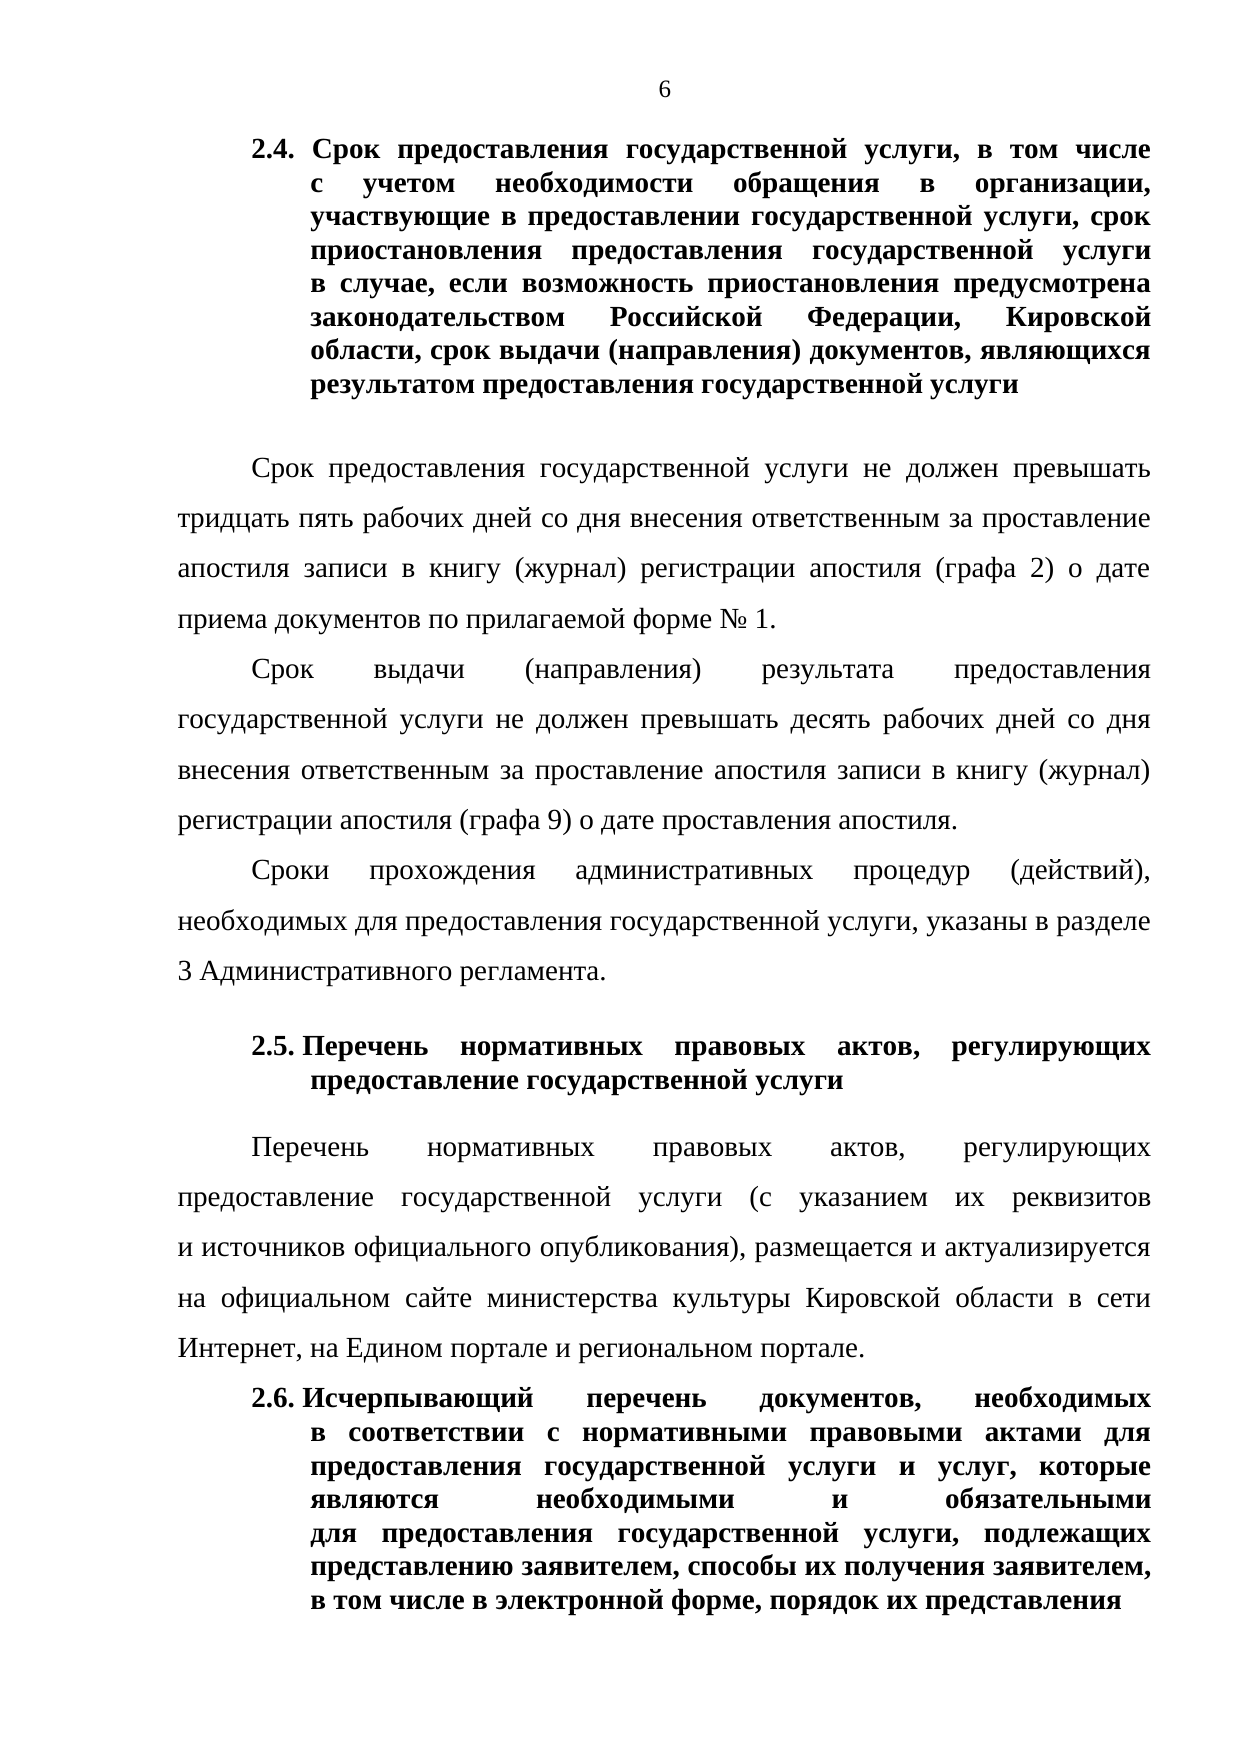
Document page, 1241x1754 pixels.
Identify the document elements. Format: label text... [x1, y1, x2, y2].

text Сроки прохождения административных процедур (действий), необходимых для предоставления государственной услуги, указаны в разделе 3 Административного регламента. [177, 852, 1152, 987]
text Срок предоставления государственной услуги не должен превышать тридцать пять рабочих дней со дня внесения ответственным за проставление апостиля записи в книгу (журнал) регистрации апостиля (графа 2) о дате приема документов по прилагаемой форме № 1. [177, 450, 1152, 634]
text 2.6. Исчерпывающий перечень документов, необходимых в соответствии с нормативными правовыми актами для предоставления государственной услуги и услуг, которые являются необходимыми и обязательными для предоставления государственной услуги, подлежащих представлению заявителем, способы их получения заявителем, в том числе в электронной форме, порядок их представления [251, 1381, 1152, 1615]
text 2.4. Срок предоставления государственной услуги, в том числе с учетом необходимости обращения в организации, участвующие в предоставлении государственной услуги, срок приостановления предоставления государственной услуги в случае, если возможность приостановления предусмотрена законодательством Российской Федерации, Кировской области, срок выдачи (направления) документов, являющихся результатом предоставления государственной услуги [251, 131, 1152, 399]
text Срок выдачи (направления) результата предоставления государственной услуги не должен превышать десять рабочих дней со дня внесения ответственным за проставление апостиля записи в книгу (журнал) регистрации апостиля (графа 9) о дате проставления апостиля. [177, 651, 1152, 836]
text Перечень нормативных правовых актов, регулирующих предоставление государственной услуги (с указанием их реквизитов и источников официального опубликования), размещается и актуализируется на официальном сайте министерства культуры Кировской области в сети Интернет, на Едином портале и региональном портале. [177, 1129, 1152, 1364]
text 2.5. Перечень нормативных правовых актов, регулирующих предоставление государственной услуги [251, 1028, 1152, 1095]
